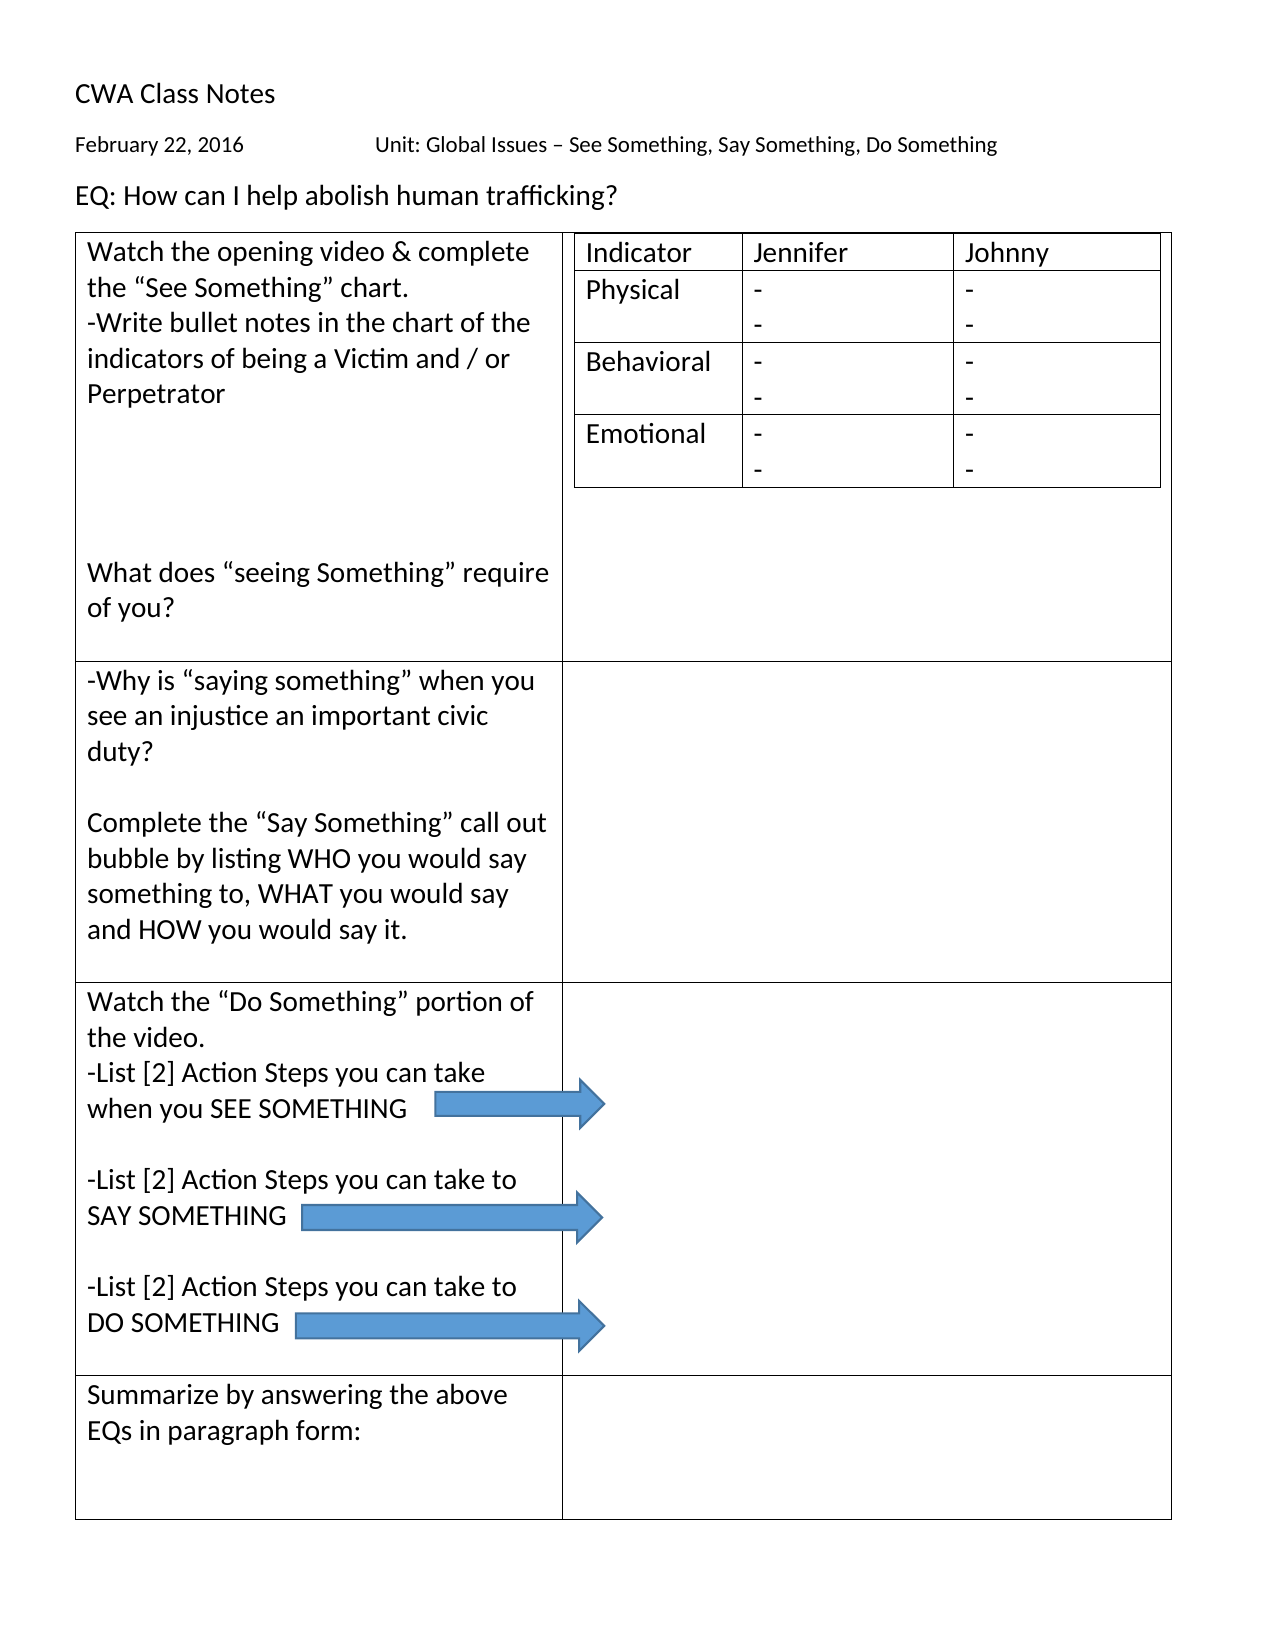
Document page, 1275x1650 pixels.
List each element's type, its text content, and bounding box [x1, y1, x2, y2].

table_cell Watch the “Do Something” portion of the video. -List [2] Action Steps you can take when you SEE SOMETHING -List [2] Action Steps you can take to SAY SOMETHING -List [2] Action Steps you can take to DO SOMETHING [76, 983, 562, 1375]
text EQ: How can I help abolish human trafficking? [75, 177, 1200, 213]
table_cell Summarize by answering the above EQs in paragraph form: [76, 1376, 562, 1519]
table_cell [563, 1376, 1171, 1519]
table_cell [563, 983, 1171, 1375]
table_header [563, 233, 1171, 661]
table_cell -Why is “saying something” when you see an injustice an important civic duty? Complete the “Say Something” call out bubble by listing WHO you would say something to, WHAT you would say and HOW you would say it. [76, 662, 562, 982]
table_cell [563, 662, 1171, 982]
text February 22, 2016 Unit: Global Issues – See Something, Say Something, Do Something [75, 130, 1200, 158]
text CWA Class Notes [75, 75, 1200, 111]
table_header Watch the opening video & complete the “See Something” chart. -Write bullet notes in the chart of the indicators of being a Victim and / or Perpetrator What does “seeing Something” require of you? [76, 233, 562, 661]
